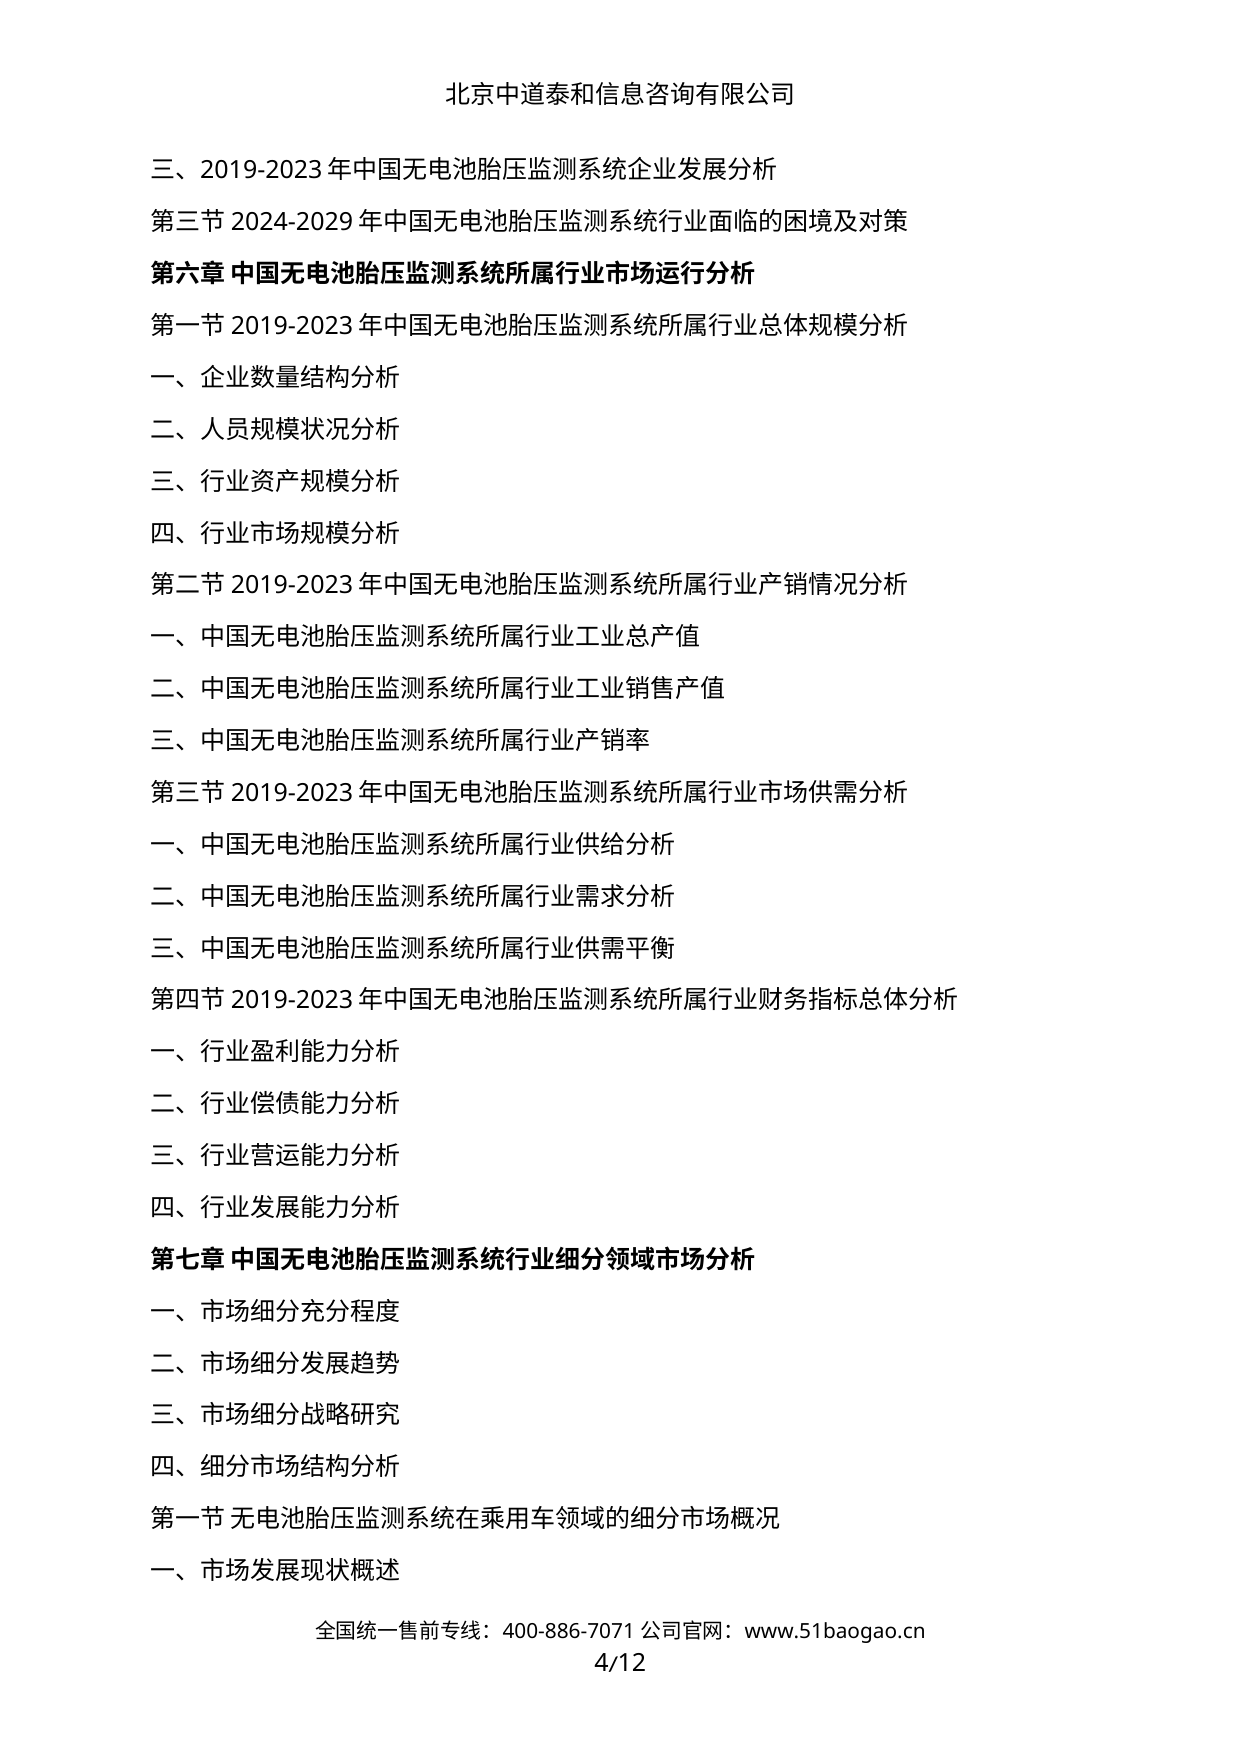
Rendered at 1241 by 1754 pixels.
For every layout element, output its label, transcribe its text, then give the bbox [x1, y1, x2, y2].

text 二、市场细分发展趋势 [150, 1343, 1090, 1379]
text 一、行业盈利能力分析 [150, 1032, 1090, 1068]
text 二、人员规模状况分析 [150, 409, 1090, 446]
text 一、中国无电池胎压监测系统所属行业供给分析 [150, 824, 1090, 861]
text 第六章 中国无电池胎压监测系统所属行业市场运行分析 [150, 254, 1090, 290]
text 一、中国无电池胎压监测系统所属行业工业总产值 [150, 617, 1090, 653]
text 二、中国无电池胎压监测系统所属行业工业销售产值 [150, 669, 1090, 705]
text 第七章 中国无电池胎压监测系统行业细分领域市场分析 [150, 1239, 1090, 1276]
text 四、行业发展能力分析 [150, 1187, 1090, 1224]
text 第三节 2024-2029年中国无电池胎压监测系统行业面临的困境及对策 [150, 202, 1090, 238]
text 一、市场发展现状概述 [150, 1551, 1090, 1587]
text 四、行业市场规模分析 [150, 513, 1090, 549]
text 二、行业偿债能力分析 [150, 1084, 1090, 1120]
text 第一节 2019-2023年中国无电池胎压监测系统所属行业总体规模分析 [150, 306, 1090, 342]
text 第三节 2019-2023年中国无电池胎压监测系统所属行业市场供需分析 [150, 772, 1090, 809]
text 第二节 2019-2023年中国无电池胎压监测系统所属行业产销情况分析 [150, 565, 1090, 601]
text 四、细分市场结构分析 [150, 1447, 1090, 1483]
text 三、中国无电池胎压监测系统所属行业产销率 [150, 721, 1090, 757]
text 三、2019-2023年中国无电池胎压监测系统企业发展分析 [150, 150, 1090, 186]
text 三、市场细分战略研究 [150, 1395, 1090, 1431]
text 三、行业营运能力分析 [150, 1136, 1090, 1172]
text 三、中国无电池胎压监测系统所属行业供需平衡 [150, 928, 1090, 964]
text 二、中国无电池胎压监测系统所属行业需求分析 [150, 876, 1090, 912]
text 一、市场细分充分程度 [150, 1291, 1090, 1327]
text 一、企业数量结构分析 [150, 357, 1090, 394]
text 三、行业资产规模分析 [150, 461, 1090, 497]
text 第四节 2019-2023年中国无电池胎压监测系统所属行业财务指标总体分析 [150, 980, 1090, 1016]
text 第一节 无电池胎压监测系统在乘用车领域的细分市场概况 [150, 1499, 1090, 1535]
